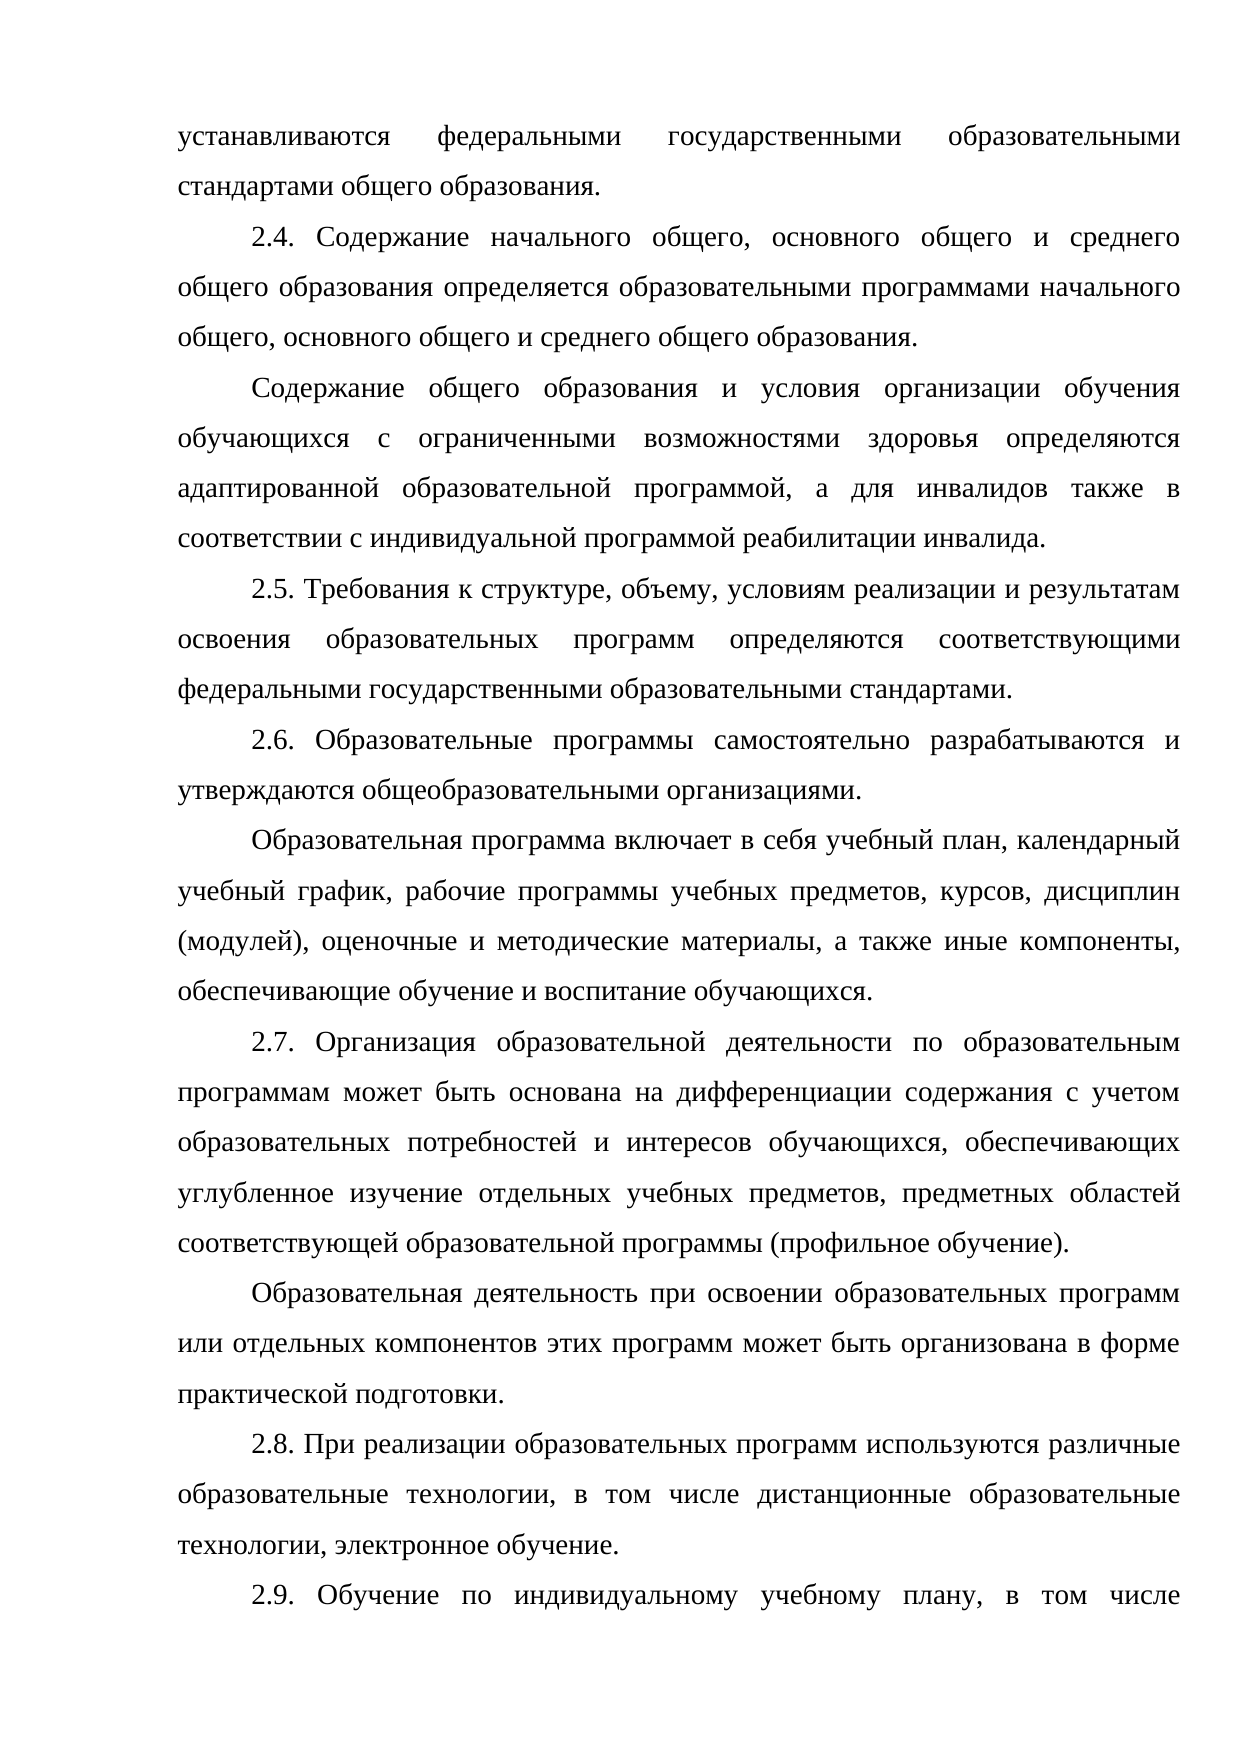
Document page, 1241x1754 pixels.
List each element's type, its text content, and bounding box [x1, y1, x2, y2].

text 2.8. При реализации образовательных программ используются различные образовательные технологии, в том числе дистанционные образовательные технологии, электронное обучение. [177, 1426, 1181, 1560]
text 2.5. Требования к структуре, объему, условиям реализации и результатам освоения образовательных программ определяются соответствующими федеральными государственными образовательными стандартами. [177, 571, 1181, 705]
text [177, 1577, 1181, 1611]
text Образовательная программа включает в себя учебный план, календарный учебный график, рабочие программы учебных предметов, курсов, дисциплин (модулей), оценочные и методические материалы, а также иные компоненты, обеспечивающие обучение и воспитание обучающихся. [177, 822, 1181, 1007]
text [177, 118, 1181, 202]
text Образовательная деятельность при освоении образовательных программ или отдельных компонентов этих программ может быть организована в форме практической подготовки. [177, 1275, 1181, 1409]
text 2.7. Организация образовательной деятельности по образовательным программам может быть основана на дифференциации содержания с учетом образовательных потребностей и интересов обучающихся, обеспечивающих углубленное изучение отдельных учебных предметов, предметных областей соответствующей образовательной программы (профильное обучение). [177, 1024, 1181, 1258]
text 2.6. Образовательные программы самостоятельно разрабатываются и утверждаются общеобразовательными организациями. [177, 722, 1181, 806]
text 2.4. Содержание начального общего, основного общего и среднего общего образования определяется образовательными программами начального общего, основного общего и среднего общего образования. [177, 219, 1181, 353]
text Содержание общего образования и условия организации обучения обучающихся с ограниченными возможностями здоровья определяются адаптированной образовательной программой, а для инвалидов также в соответствии с индивидуальной программой реабилитации инвалида. [177, 370, 1181, 554]
